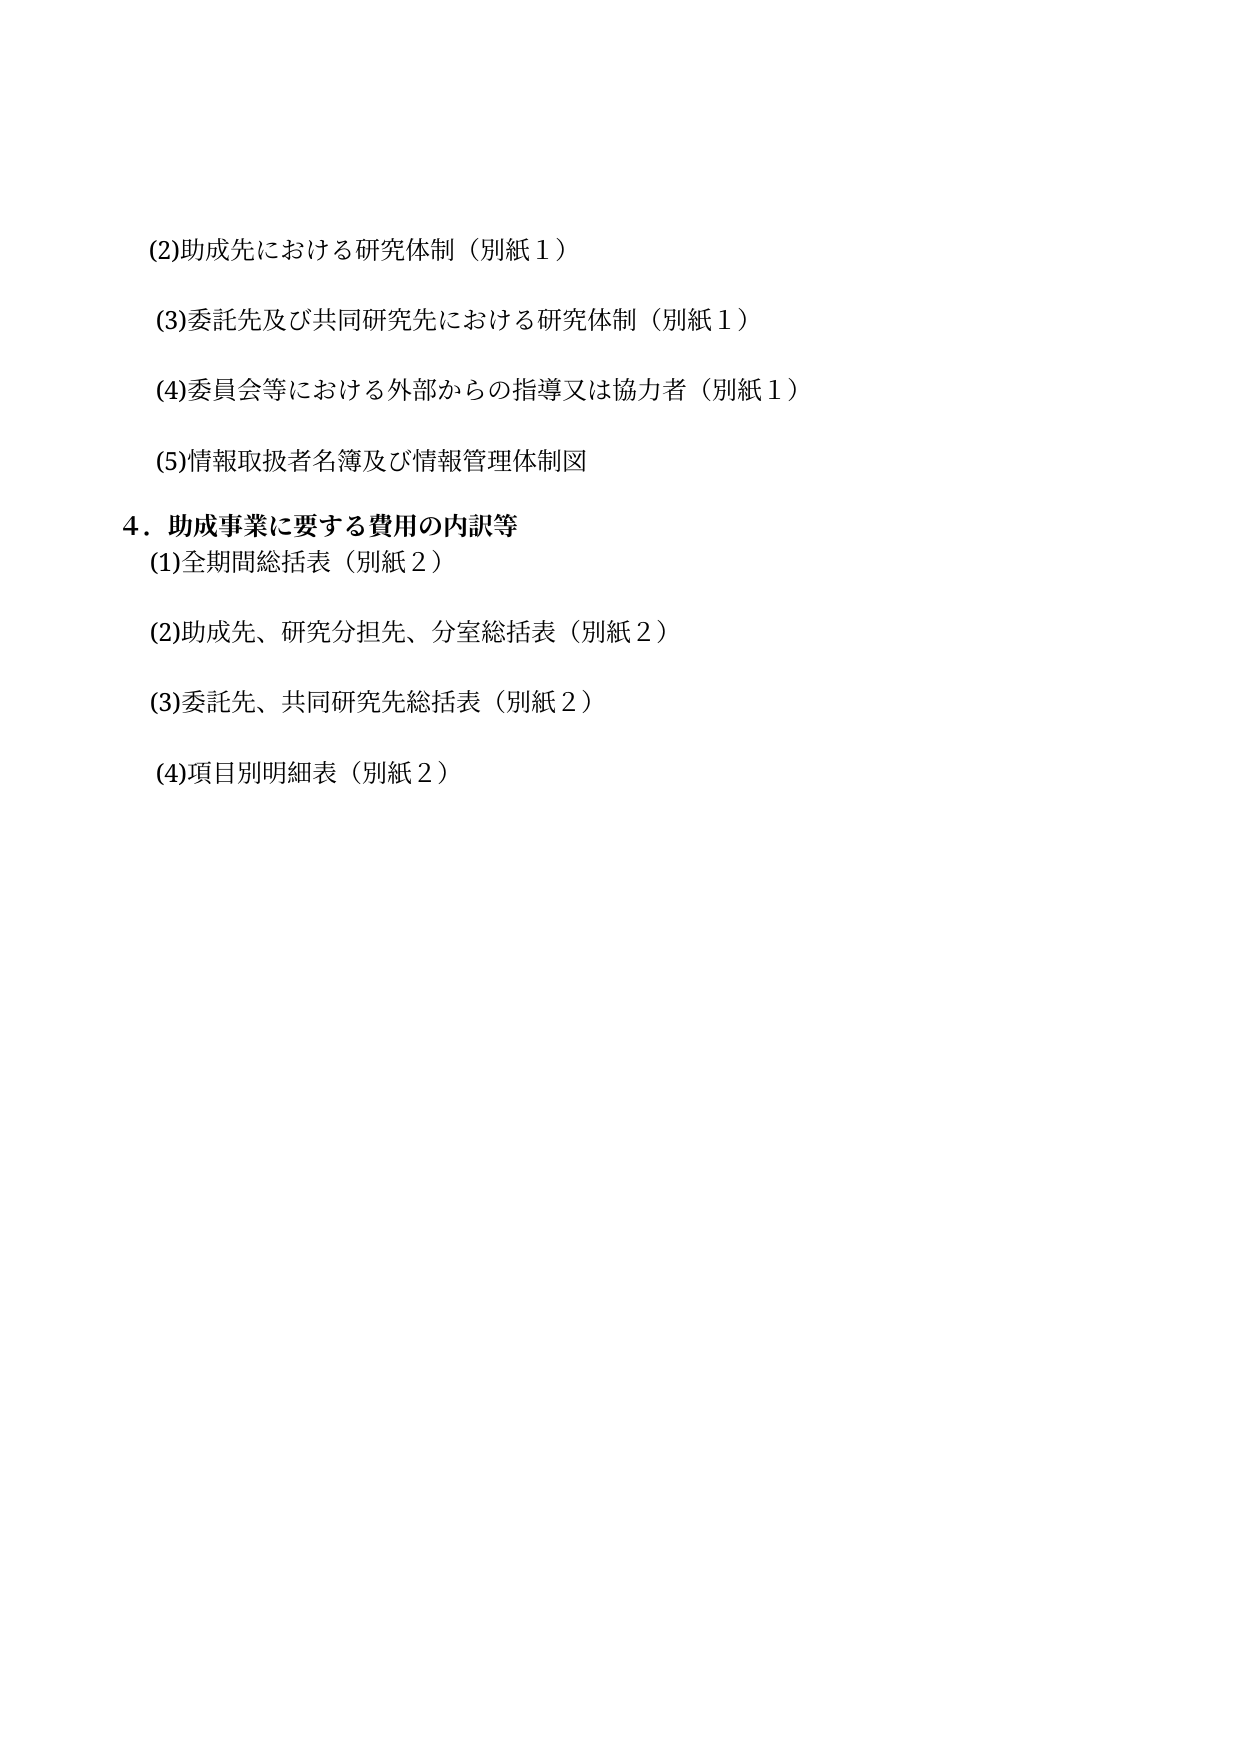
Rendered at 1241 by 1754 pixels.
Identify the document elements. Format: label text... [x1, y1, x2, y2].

text (3)委託先及び共同研究先における研究体制（別紙１） [118, 301, 1122, 337]
text (4)委員会等における外部からの指導又は協力者（別紙１） [118, 371, 1122, 407]
text (1)全期間総括表（別紙２） [118, 543, 1122, 579]
text (2)助成先、研究分担先、分室総括表（別紙２） [118, 613, 1122, 649]
text (5)情報取扱者名簿及び情報管理体制図 [118, 441, 1122, 477]
text (4)項目別明細表（別紙２） [118, 753, 1122, 789]
text ４．助成事業に要する費用の内訳等 [118, 507, 1122, 543]
text (3)委託先、共同研究先総括表（別紙２） [118, 683, 1122, 719]
text (2)助成先における研究体制（別紙１） [143, 231, 1122, 267]
